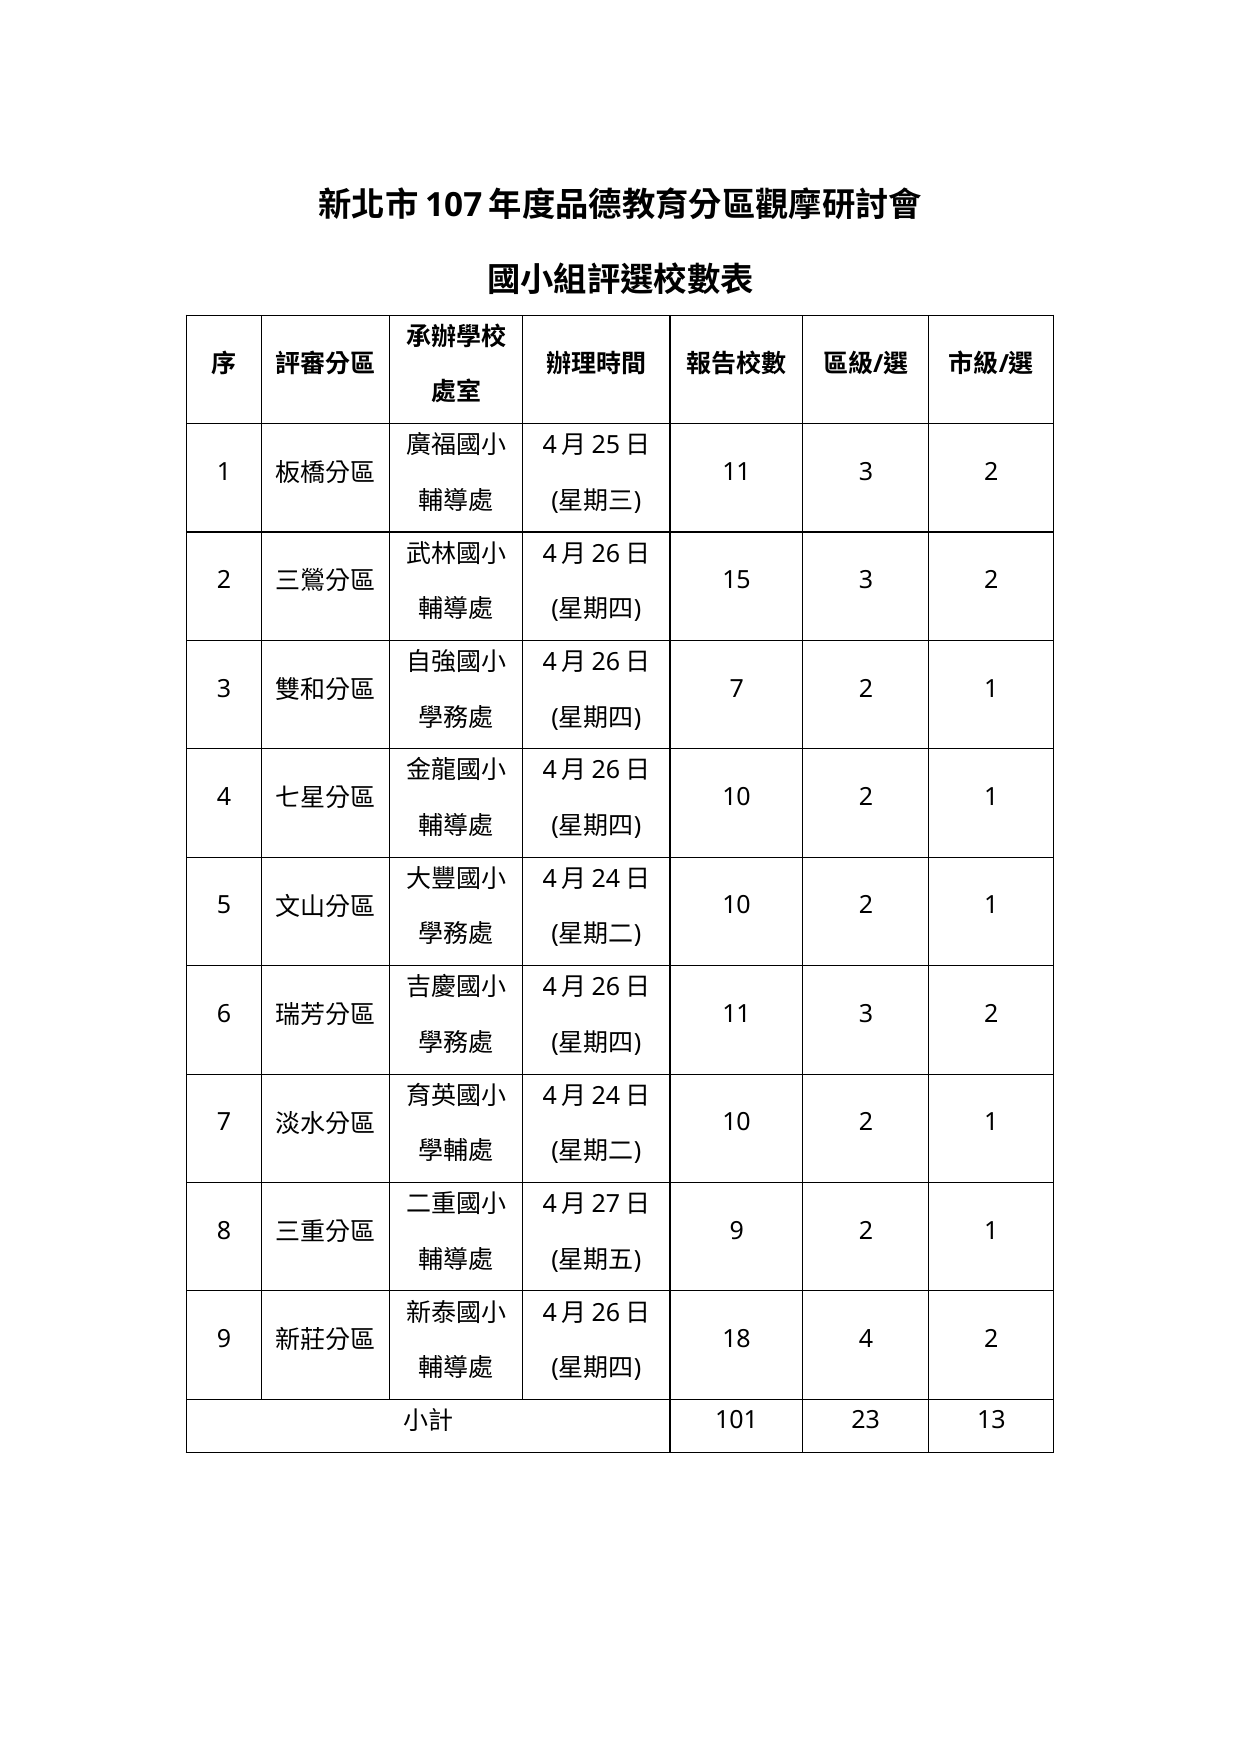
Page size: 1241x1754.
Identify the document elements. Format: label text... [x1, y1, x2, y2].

table_cell 板橋分區 [262, 424, 389, 531]
table_cell 文山分區 [262, 858, 389, 965]
table_cell 4月26日 (星期四) [523, 533, 669, 640]
table_cell 11 [671, 966, 802, 1073]
table_cell 5 [187, 858, 261, 965]
table_cell 2 [929, 966, 1053, 1073]
table_cell 6 [187, 966, 261, 1073]
table_cell 2 [803, 1183, 928, 1290]
table_cell 9 [187, 1291, 261, 1399]
table_cell 4月26日 (星期四) [523, 641, 669, 748]
table_cell 2 [803, 858, 928, 965]
table_cell 10 [671, 858, 802, 965]
table_cell 瑞芳分區 [262, 966, 389, 1073]
table_header 報告校數 [671, 316, 802, 423]
table_cell 3 [803, 533, 928, 640]
table_cell 廣福國小 輔導處 [390, 424, 522, 531]
table_header 評審分區 [262, 316, 389, 423]
table_cell 4月26日 (星期四) [523, 966, 669, 1073]
table_cell 18 [671, 1291, 802, 1399]
table_cell 23 [803, 1400, 928, 1452]
table_cell 金龍國小 輔導處 [390, 749, 522, 857]
table_cell 4月26日 (星期四) [523, 749, 669, 857]
table_cell 13 [929, 1400, 1053, 1452]
table_cell 淡水分區 [262, 1075, 389, 1182]
table_cell 4月24日 (星期二) [523, 858, 669, 965]
table_cell 2 [929, 424, 1053, 531]
table_header 辦理時間 [523, 316, 669, 423]
table_cell 7 [187, 1075, 261, 1182]
text 國小組評選校數表 [187, 239, 1053, 314]
table_header 序 [187, 316, 261, 423]
table_cell 4月25日 (星期三) [523, 424, 669, 531]
table_cell 新泰國小 輔導處 [390, 1291, 522, 1399]
table_cell 2 [929, 533, 1053, 640]
table_cell 1 [929, 749, 1053, 857]
table_cell 3 [803, 966, 928, 1073]
table_cell 三鶯分區 [262, 533, 389, 640]
table_header 市級/選 [929, 316, 1053, 423]
table_cell 10 [671, 749, 802, 857]
table_cell 吉慶國小 學務處 [390, 966, 522, 1073]
table_cell 15 [671, 533, 802, 640]
table_cell 大豐國小 學務處 [390, 858, 522, 965]
table_header 承辦學校 處室 [390, 316, 522, 423]
text 新北市107年度品德教育分區觀摩研討會 [187, 164, 1053, 239]
table_cell 二重國小 輔導處 [390, 1183, 522, 1290]
table_cell 1 [187, 424, 261, 531]
table_cell 自強國小 學務處 [390, 641, 522, 748]
table_cell 3 [803, 424, 928, 531]
table_cell 1 [929, 641, 1053, 748]
table_cell 2 [803, 749, 928, 857]
table_cell 10 [671, 1075, 802, 1182]
table_cell 育英國小 學輔處 [390, 1075, 522, 1182]
table_cell 武林國小 輔導處 [390, 533, 522, 640]
table_cell 9 [671, 1183, 802, 1290]
table_cell 新莊分區 [262, 1291, 389, 1399]
table_cell 4 [803, 1291, 928, 1399]
table_cell 11 [671, 424, 802, 531]
table_cell 七星分區 [262, 749, 389, 857]
table_cell 雙和分區 [262, 641, 389, 748]
table_cell 1 [929, 1183, 1053, 1290]
table_cell 4月27日 (星期五) [523, 1183, 669, 1290]
table_cell 8 [187, 1183, 261, 1290]
table_cell 1 [929, 1075, 1053, 1182]
table_cell 4月26日 (星期四) [523, 1291, 669, 1399]
table_cell 三重分區 [262, 1183, 389, 1290]
table_cell 2 [803, 1075, 928, 1182]
table_cell 4月24日 (星期二) [523, 1075, 669, 1182]
table_cell 3 [187, 641, 261, 748]
table_cell 4 [187, 749, 261, 857]
table_cell 2 [187, 533, 261, 640]
table_cell 1 [929, 858, 1053, 965]
table_cell 小計 [187, 1400, 669, 1452]
table_cell 2 [929, 1291, 1053, 1399]
table_cell 2 [803, 641, 928, 748]
table_header 區級/選 [803, 316, 928, 423]
table_cell 7 [671, 641, 802, 748]
table_cell 101 [671, 1400, 802, 1452]
